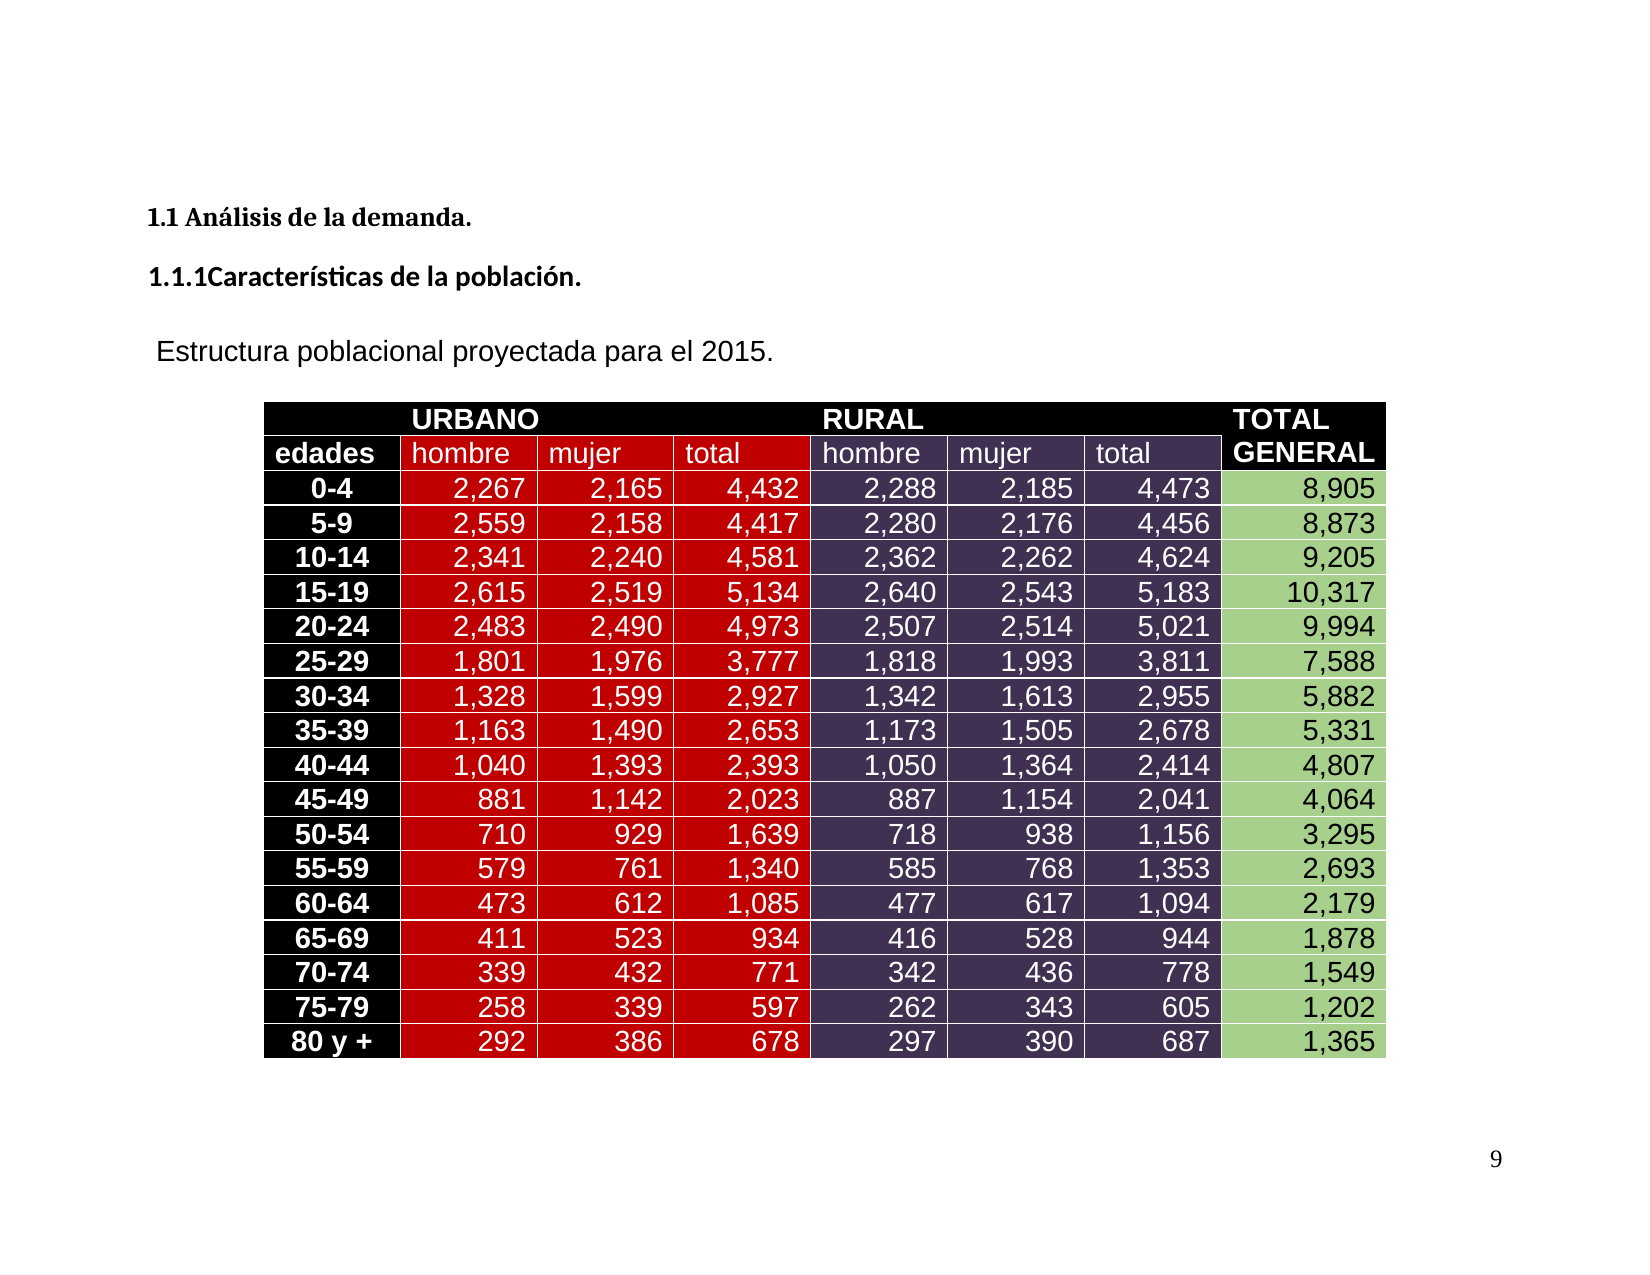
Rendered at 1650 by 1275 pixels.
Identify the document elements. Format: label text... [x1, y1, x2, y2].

table_cell 411 [401, 921, 537, 954]
table_cell 2,165 [538, 471, 673, 504]
table_cell 612 [538, 886, 673, 919]
table_cell 2,519 [538, 575, 673, 608]
table_cell 771 [674, 955, 810, 989]
table_cell 30-34 [264, 679, 400, 712]
table_cell 10,317 [1222, 575, 1386, 608]
table_cell 8,905 [1222, 471, 1386, 504]
table_cell 1,801 [401, 644, 537, 677]
table_cell 934 [674, 921, 810, 954]
table_cell 10-14 [264, 540, 400, 574]
table_cell total [674, 436, 810, 470]
table_cell 1,993 [948, 644, 1084, 677]
table_cell 718 [811, 817, 947, 850]
table_cell edades [264, 436, 400, 470]
table_cell 35-39 [264, 713, 400, 747]
table_cell 597 [674, 990, 810, 1023]
table_cell 3,811 [1085, 644, 1221, 677]
subtitle 1.1.1Características de la población. [148, 258, 1502, 294]
table_cell 15-19 [264, 575, 400, 608]
table_cell 386 [538, 1024, 673, 1058]
table_cell 262 [811, 990, 947, 1023]
table_cell 1,328 [401, 679, 537, 712]
table_cell 5,882 [1222, 679, 1386, 712]
table_cell 50-54 [264, 817, 400, 850]
table_header [264, 402, 400, 435]
table_cell 617 [948, 886, 1084, 919]
table_cell 881 [401, 782, 537, 816]
table_cell 944 [1085, 921, 1221, 954]
table_cell 0-4 [264, 471, 400, 504]
table_header TOTAL GENERAL [1221, 402, 1386, 470]
table_cell 4,456 [1085, 506, 1221, 539]
table_cell 2,559 [401, 506, 537, 539]
table_cell 7,588 [1222, 644, 1386, 677]
table_cell 4,064 [1222, 782, 1386, 816]
table_header URBANO [400, 402, 811, 435]
table_cell hombre [401, 436, 537, 470]
table_cell 2,693 [1222, 851, 1386, 885]
table_cell 2,640 [811, 575, 947, 608]
table_cell 342 [811, 955, 947, 989]
table_cell 2,267 [401, 471, 537, 504]
table_cell 2,158 [538, 506, 673, 539]
table_cell 292 [401, 1024, 537, 1058]
table_cell hombre [811, 436, 947, 470]
table_cell 2,280 [811, 506, 947, 539]
table_cell 1,364 [948, 748, 1084, 781]
table_cell 579 [401, 851, 537, 885]
table_cell 2,543 [948, 575, 1084, 608]
table_cell 2,362 [811, 540, 947, 574]
table_cell 2,490 [538, 609, 673, 643]
table_cell 678 [674, 1024, 810, 1058]
table_cell 8,873 [1222, 506, 1386, 539]
table_cell 710 [401, 817, 537, 850]
table_cell 1,154 [948, 782, 1084, 816]
table_cell 1,085 [674, 886, 810, 919]
table_cell 40-44 [264, 748, 400, 781]
table_cell 5,183 [1085, 575, 1221, 608]
table_cell 5-9 [264, 506, 400, 539]
table_cell 2,678 [1085, 713, 1221, 747]
table_cell 528 [948, 921, 1084, 954]
table_cell 60-64 [264, 886, 400, 919]
table_cell 339 [538, 990, 673, 1023]
table_cell 9,205 [1222, 540, 1386, 574]
table_cell 2,393 [674, 748, 810, 781]
table_cell 1,156 [1085, 817, 1221, 850]
table_cell 1,818 [811, 644, 947, 677]
table_cell 55-59 [264, 851, 400, 885]
table_cell 4,624 [1085, 540, 1221, 574]
table_cell 929 [538, 817, 673, 850]
table_cell 585 [811, 851, 947, 885]
subtitle 1.1 Análisis de la demanda. [148, 202, 1502, 233]
table_cell 778 [1085, 955, 1221, 989]
table_cell 1,878 [1222, 921, 1386, 954]
table_cell 1,340 [674, 851, 810, 885]
table_cell total [1085, 436, 1221, 470]
table_cell 1,142 [538, 782, 673, 816]
table_cell 2,514 [948, 609, 1084, 643]
table_cell 1,599 [538, 679, 673, 712]
table_cell 2,176 [948, 506, 1084, 539]
table_cell 2,179 [1222, 886, 1386, 919]
table_cell 605 [1085, 990, 1221, 1023]
table_cell 9,994 [1222, 609, 1386, 643]
table_cell mujer [538, 436, 673, 470]
table_cell 2,615 [401, 575, 537, 608]
table_cell 339 [401, 955, 537, 989]
table_cell 5,021 [1085, 609, 1221, 643]
table_cell 258 [401, 990, 537, 1023]
table_cell 297 [811, 1024, 947, 1058]
table_cell 473 [401, 886, 537, 919]
table_cell 2,185 [948, 471, 1084, 504]
table_cell 1,549 [1222, 955, 1386, 989]
table_cell 1,094 [1085, 886, 1221, 919]
table_cell 80 y + [264, 1024, 400, 1058]
table_cell 1,202 [1222, 990, 1386, 1023]
table_cell 2,927 [674, 679, 810, 712]
table_cell 761 [538, 851, 673, 885]
table_cell 477 [811, 886, 947, 919]
table_cell 1,976 [538, 644, 673, 677]
table_cell 70-74 [264, 955, 400, 989]
table_cell 1,163 [401, 713, 537, 747]
table_cell 1,639 [674, 817, 810, 850]
table_cell 2,507 [811, 609, 947, 643]
table_cell 25-29 [264, 644, 400, 677]
table_cell 523 [538, 921, 673, 954]
table_cell 416 [811, 921, 947, 954]
table_cell 1,040 [401, 748, 537, 781]
table_cell 2,414 [1085, 748, 1221, 781]
table_cell 343 [948, 990, 1084, 1023]
table_cell 687 [1085, 1024, 1221, 1058]
table_cell 4,432 [674, 471, 810, 504]
table_cell 887 [811, 782, 947, 816]
table_cell 1,342 [811, 679, 947, 712]
table_cell 436 [948, 955, 1084, 989]
table_cell 65-69 [264, 921, 400, 954]
table_cell 938 [948, 817, 1084, 850]
table_cell mujer [948, 436, 1084, 470]
table_cell 390 [948, 1024, 1084, 1058]
table_cell 2,483 [401, 609, 537, 643]
table_cell 1,365 [1222, 1024, 1386, 1058]
table_cell 5,134 [674, 575, 810, 608]
table_cell 2,341 [401, 540, 537, 574]
table_cell 4,473 [1085, 471, 1221, 504]
table_cell 2,240 [538, 540, 673, 574]
table_cell 1,050 [811, 748, 947, 781]
table_cell 4,973 [674, 609, 810, 643]
table_cell 1,173 [811, 713, 947, 747]
table_cell 1,490 [538, 713, 673, 747]
table_cell 1,613 [948, 679, 1084, 712]
table_cell 20-24 [264, 609, 400, 643]
table_cell 5,331 [1222, 713, 1386, 747]
table_cell 1,393 [538, 748, 673, 781]
table_cell 4,807 [1222, 748, 1386, 781]
table_cell 45-49 [264, 782, 400, 816]
table_cell 1,353 [1085, 851, 1221, 885]
table_cell 2,288 [811, 471, 947, 504]
table_cell 2,955 [1085, 679, 1221, 712]
table_cell 2,262 [948, 540, 1084, 574]
table_cell 2,041 [1085, 782, 1221, 816]
table_cell 2,653 [674, 713, 810, 747]
table_cell 2,023 [674, 782, 810, 816]
table_cell 4,417 [674, 506, 810, 539]
table_cell 4,581 [674, 540, 810, 574]
table_cell 1,505 [948, 713, 1084, 747]
table_cell 3,295 [1222, 817, 1386, 850]
table_cell 75-79 [264, 990, 400, 1023]
table_cell 768 [948, 851, 1084, 885]
table_cell 3,777 [674, 644, 810, 677]
table_cell 432 [538, 955, 673, 989]
text Estructura poblacional proyectada para el 2015. [148, 334, 1502, 367]
table_header RURAL [811, 402, 1221, 435]
